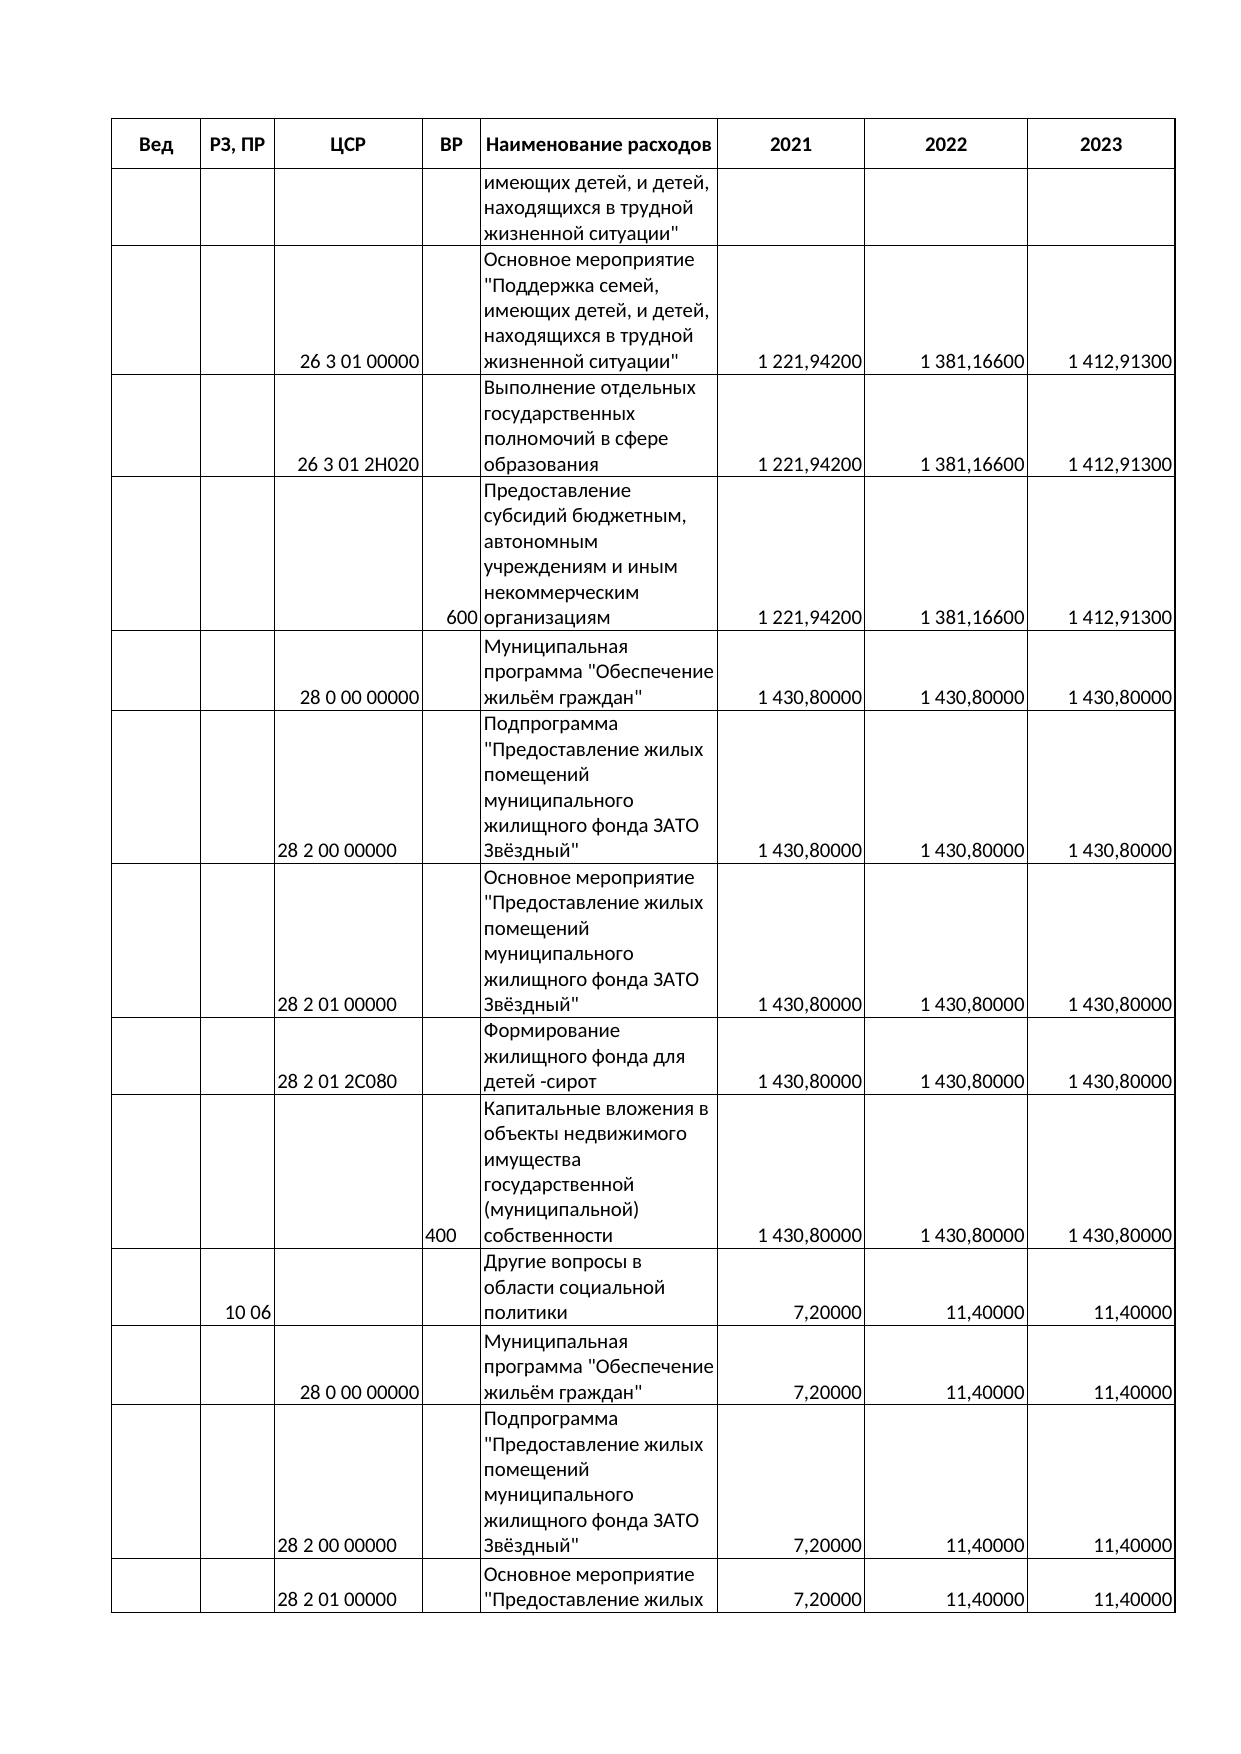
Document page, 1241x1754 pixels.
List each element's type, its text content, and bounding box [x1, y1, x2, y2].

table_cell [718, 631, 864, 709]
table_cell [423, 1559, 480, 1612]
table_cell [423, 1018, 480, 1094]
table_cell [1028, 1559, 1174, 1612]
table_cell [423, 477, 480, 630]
table_header Вед [112, 119, 200, 168]
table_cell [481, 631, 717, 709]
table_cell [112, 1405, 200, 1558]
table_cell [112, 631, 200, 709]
table_header 2021 [718, 119, 864, 168]
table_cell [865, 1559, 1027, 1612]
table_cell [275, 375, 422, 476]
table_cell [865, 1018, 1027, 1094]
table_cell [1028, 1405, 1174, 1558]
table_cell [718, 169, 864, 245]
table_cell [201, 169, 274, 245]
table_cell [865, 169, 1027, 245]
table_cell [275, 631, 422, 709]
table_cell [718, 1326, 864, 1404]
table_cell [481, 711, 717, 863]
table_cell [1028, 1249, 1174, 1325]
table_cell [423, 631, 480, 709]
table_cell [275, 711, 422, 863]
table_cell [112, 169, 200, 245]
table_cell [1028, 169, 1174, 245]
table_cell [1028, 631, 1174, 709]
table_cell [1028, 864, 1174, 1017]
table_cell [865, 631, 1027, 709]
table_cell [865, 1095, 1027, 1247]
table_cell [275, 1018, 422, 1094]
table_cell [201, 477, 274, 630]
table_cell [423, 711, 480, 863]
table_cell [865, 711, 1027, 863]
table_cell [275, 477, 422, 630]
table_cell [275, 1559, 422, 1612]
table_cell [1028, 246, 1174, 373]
table_header ЦСР [275, 119, 422, 168]
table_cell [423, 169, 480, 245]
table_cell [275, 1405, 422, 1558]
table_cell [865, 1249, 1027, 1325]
table_header 2022 [865, 119, 1027, 168]
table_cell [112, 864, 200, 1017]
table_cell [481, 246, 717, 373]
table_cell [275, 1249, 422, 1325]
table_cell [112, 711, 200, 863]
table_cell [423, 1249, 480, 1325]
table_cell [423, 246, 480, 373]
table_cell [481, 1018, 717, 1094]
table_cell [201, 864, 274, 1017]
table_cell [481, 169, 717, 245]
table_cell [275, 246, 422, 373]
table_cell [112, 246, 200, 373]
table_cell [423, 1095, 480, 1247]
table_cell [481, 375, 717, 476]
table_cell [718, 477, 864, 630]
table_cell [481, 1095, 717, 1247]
table_header Наименование расходов [481, 119, 717, 168]
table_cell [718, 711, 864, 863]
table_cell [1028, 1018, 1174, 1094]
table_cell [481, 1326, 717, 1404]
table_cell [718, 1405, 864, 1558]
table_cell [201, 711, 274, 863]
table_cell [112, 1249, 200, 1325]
table_header ВР [423, 119, 480, 168]
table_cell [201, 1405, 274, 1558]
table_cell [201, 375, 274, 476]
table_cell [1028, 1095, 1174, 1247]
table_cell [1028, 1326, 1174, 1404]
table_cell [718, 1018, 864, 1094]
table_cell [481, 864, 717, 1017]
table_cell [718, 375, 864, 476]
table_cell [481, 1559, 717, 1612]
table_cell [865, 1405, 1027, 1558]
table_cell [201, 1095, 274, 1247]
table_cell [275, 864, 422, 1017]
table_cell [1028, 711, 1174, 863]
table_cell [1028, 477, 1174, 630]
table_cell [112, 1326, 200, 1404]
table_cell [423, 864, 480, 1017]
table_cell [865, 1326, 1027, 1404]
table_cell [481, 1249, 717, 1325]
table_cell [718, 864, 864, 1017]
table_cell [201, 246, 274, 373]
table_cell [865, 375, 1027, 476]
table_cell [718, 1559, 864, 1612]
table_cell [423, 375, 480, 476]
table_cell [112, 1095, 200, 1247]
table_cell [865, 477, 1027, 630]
table_header РЗ, ПР [201, 119, 274, 168]
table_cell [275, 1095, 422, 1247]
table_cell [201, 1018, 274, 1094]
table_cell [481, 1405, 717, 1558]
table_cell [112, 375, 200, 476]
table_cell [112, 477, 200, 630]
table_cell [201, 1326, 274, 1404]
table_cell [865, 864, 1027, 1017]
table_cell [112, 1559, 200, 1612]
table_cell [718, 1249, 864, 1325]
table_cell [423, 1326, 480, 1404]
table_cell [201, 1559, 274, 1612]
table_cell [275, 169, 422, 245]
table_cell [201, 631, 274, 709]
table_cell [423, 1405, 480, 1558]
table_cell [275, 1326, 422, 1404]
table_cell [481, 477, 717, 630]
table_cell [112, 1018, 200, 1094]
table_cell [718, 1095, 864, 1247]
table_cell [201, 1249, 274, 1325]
table_header 2023 [1028, 119, 1174, 168]
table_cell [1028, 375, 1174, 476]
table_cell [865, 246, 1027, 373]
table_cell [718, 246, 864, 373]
